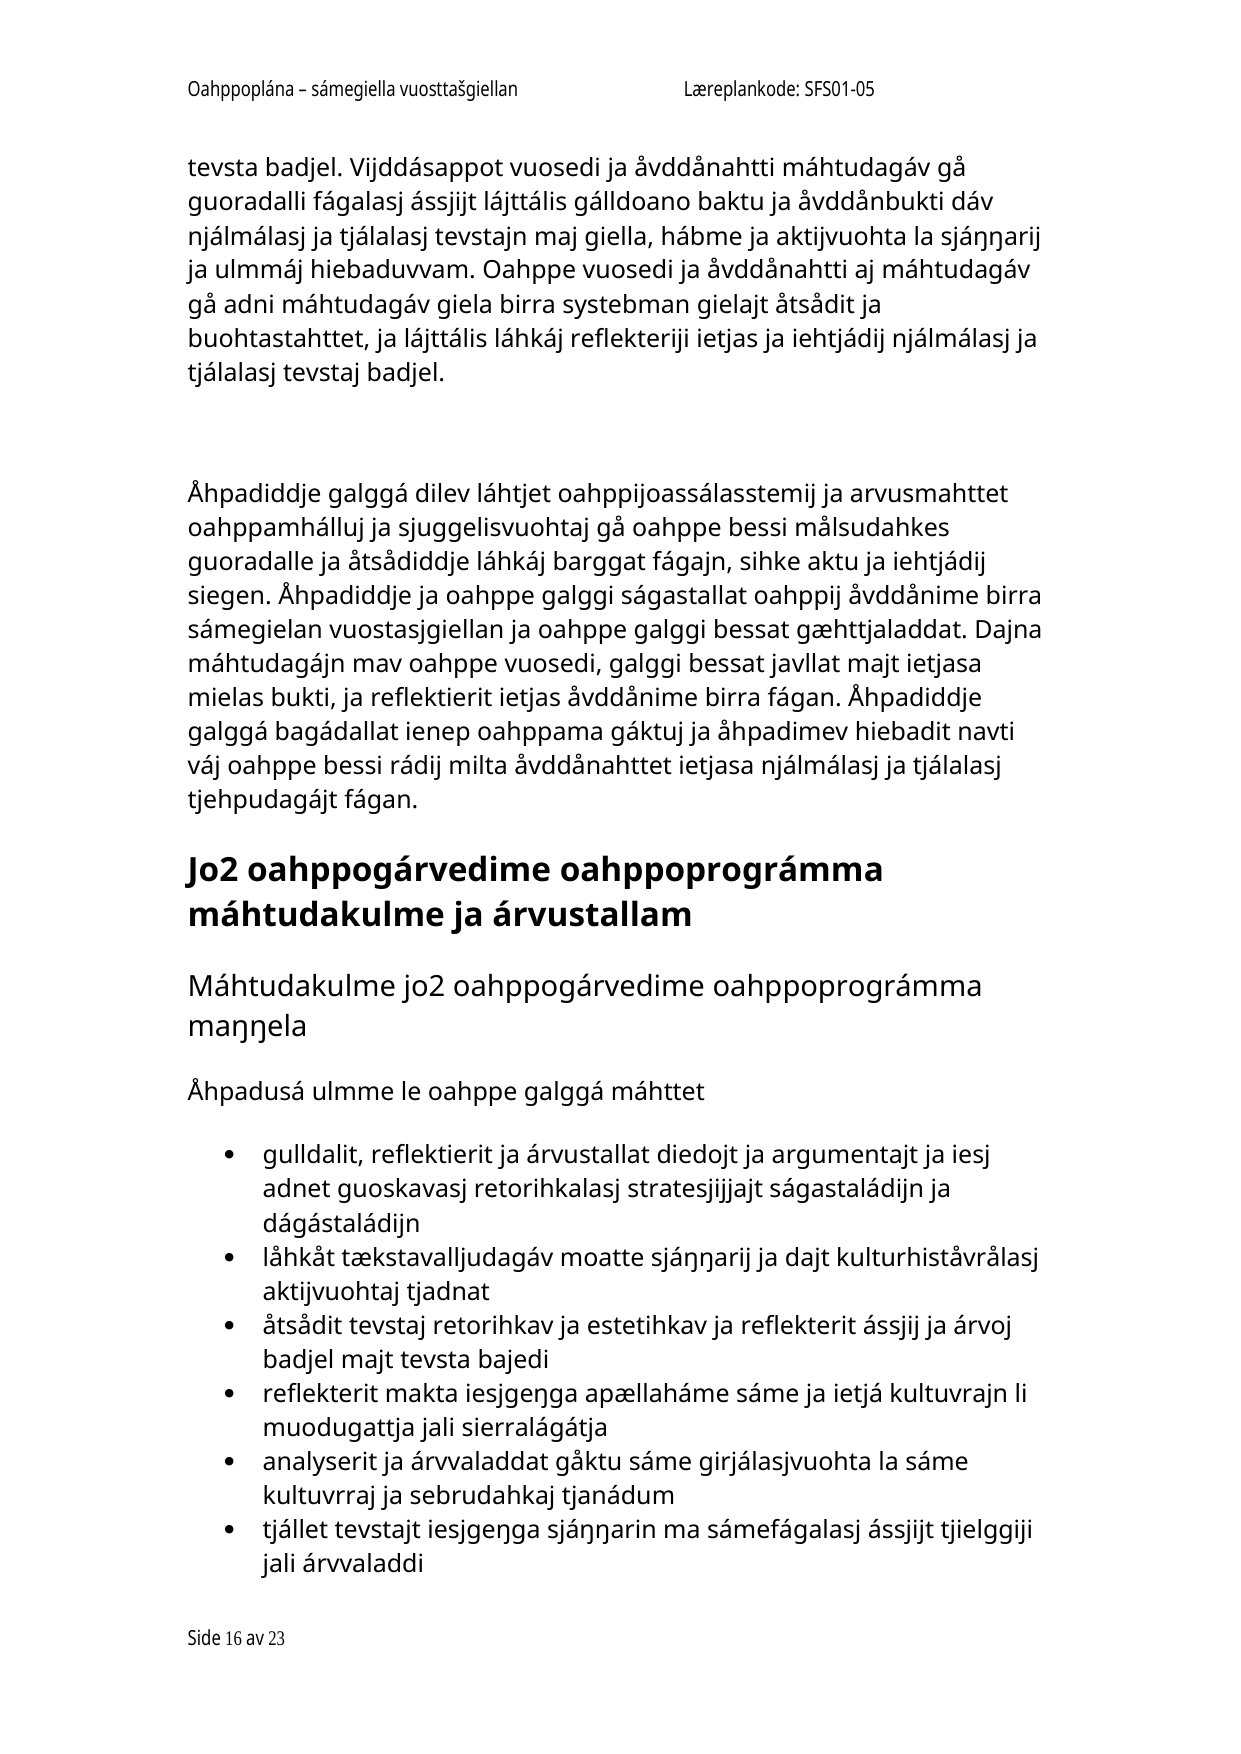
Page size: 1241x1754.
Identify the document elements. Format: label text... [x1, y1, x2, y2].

subtitle Máhtudakulme jo2 oahppogárvedime oahppoprográmma maŋŋela [187, 965, 1053, 1045]
list reflekterit makta iesjgeŋga apællaháme sáme ja ietjá kultuvrajn li muodugattja jali sierralágátja [225, 1376, 1053, 1444]
list tjállet tevstajt iesjgeŋga sjáŋŋarin ma sámefágalasj ássjijt tjielggiji jali árvvaladdi [225, 1512, 1053, 1580]
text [187, 150, 1053, 388]
subtitle Jo2 oahppogárvedime oahppoprográmma máhtudakulme ja árvustallam [187, 845, 1053, 936]
text Åhpadusá ulmme le oahppe galggá máhttet [187, 1074, 1053, 1108]
text Åhpadiddje galggá dilev láhtjet oahppijoassálasstemij ja arvusmahttet oahppamhálluj ja sjuggelisvuohtaj gå oahppe bessi målsudahkes guoradalle ja åtsådiddje láhkáj barggat fágajn, sihke aktu ja iehtjádij siegen. Åhpadiddje ja oahppe galggi ságastallat oahppij åvddånime birra sámegielan vuostasjgiellan ja oahppe galggi bessat gæhttjaladdat. Dajna máhtudagájn mav oahppe vuosedi, galggi bessat javllat majt ietjasa mielas bukti, ja reflektierit ietjas åvddånime birra fágan. Åhpadiddje galggá bagádallat ienep oahppama gáktuj ja åhpadimev hiebadit navti váj oahppe bessi rádij milta åvddånahttet ietjasa njálmálasj ja tjálalasj tjehpudagájt fágan. [187, 476, 1053, 816]
list gulldalit, reflektierit ja árvustallat diedojt ja argumentajt ja iesj adnet guoskavasj retorihkalasj stratesjijjajt ságastaládijn ja dágástaládijn [225, 1137, 1053, 1239]
list analyserit ja árvvaladdat gåktu sáme girjálasjvuohta la sáme kultuvrraj ja sebrudahkaj tjanádum [225, 1444, 1053, 1512]
list låhkåt tækstavalljudagáv moatte sjáŋŋarij ja dajt kulturhiståvrålasj aktijvuohtaj tjadnat [225, 1239, 1053, 1307]
list åtsådit tevstaj retorihkav ja estetihkav ja reflekterit ássjij ja árvoj badjel majt tevsta bajedi [225, 1307, 1053, 1376]
